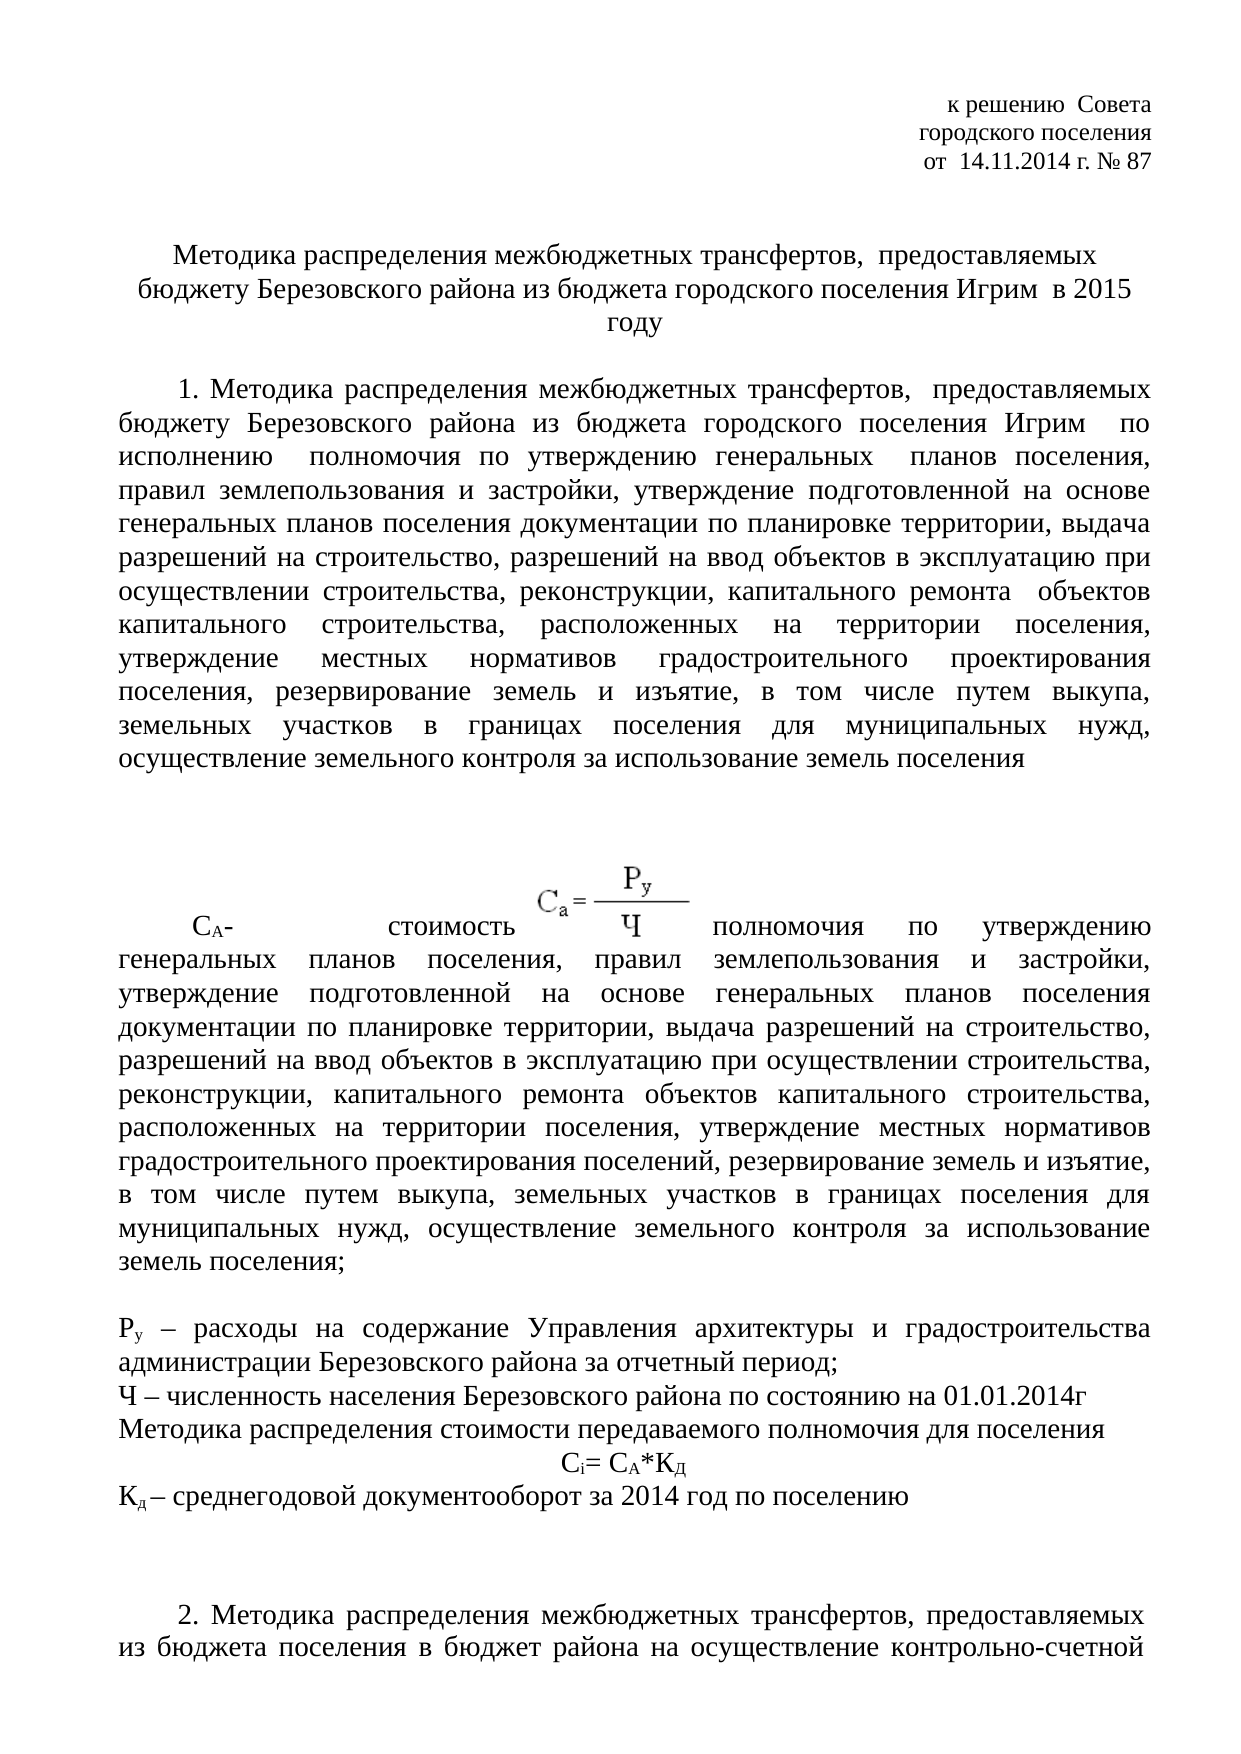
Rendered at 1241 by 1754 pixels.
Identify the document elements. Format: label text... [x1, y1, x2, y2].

text Методика распределения межбюджетных трансфертов, предоставляемых бюджету Березовского района из бюджета городского поселения Игрим в 2015 году [118, 237, 1152, 338]
text городского поселения [118, 117, 1152, 146]
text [118, 1599, 1145, 1662]
text Сi= CА*КД [487, 1445, 1152, 1478]
text СА- стоимость полномочия по утверждению генеральных планов поселения, правил землепользования и застройки, утверждение подготовленной на основе генеральных планов поселения документации по планировке территории, выдача разрешений на строительство, разрешений на ввод объектов в эксплуатацию при осуществлении строительства, реконструкции, капитального ремонта объектов капитального строительства, расположенных на территории поселения, утверждение местных нормативов градостроительного проектирования поселений, резервирование земель и изъятие, в том числе путем выкупа, земельных участков в границах поселения для муниципальных нужд, осуществление земельного контроля за использование земель поселения; [118, 908, 1152, 1277]
text Ч – численность населения Березовского района по состоянию на 01.01.2014г [118, 1378, 1152, 1411]
text 1. Методика распределения межбюджетных трансфертов, предоставляемых бюджету Березовского района из бюджета городского поселения Игрим по исполнению полномочия по утверждению генеральных планов поселения, правил землепользования и застройки, утверждение подготовленной на основе генеральных планов поселения документации по планировке территории, выдача разрешений на строительство, разрешений на ввод объектов в эксплуатацию при осуществлении строительства, реконструкции, капитального ремонта объектов капитального строительства, расположенных на территории поселения, утверждение местных нормативов градостроительного проектирования поселения, резервирование земель и изъятие, в том числе путем выкупа, земельных участков в границах поселения для муниципальных нужд, осуществление земельного контроля за использование земель поселения [118, 371, 1152, 774]
text к решению Совета [118, 89, 1152, 117]
text Методика распределения стоимости передаваемого полномочия для поселения [118, 1411, 1152, 1445]
picture [534, 861, 694, 941]
text Кд – среднегодовой документооборот за 2014 год по поселению [118, 1478, 1152, 1512]
text Ру – расходы на содержание Управления архитектуры и градостроительства администрации Березовского района за отчетный период; [118, 1311, 1152, 1378]
text от 14.11.2014 г. № 87 [118, 146, 1152, 175]
